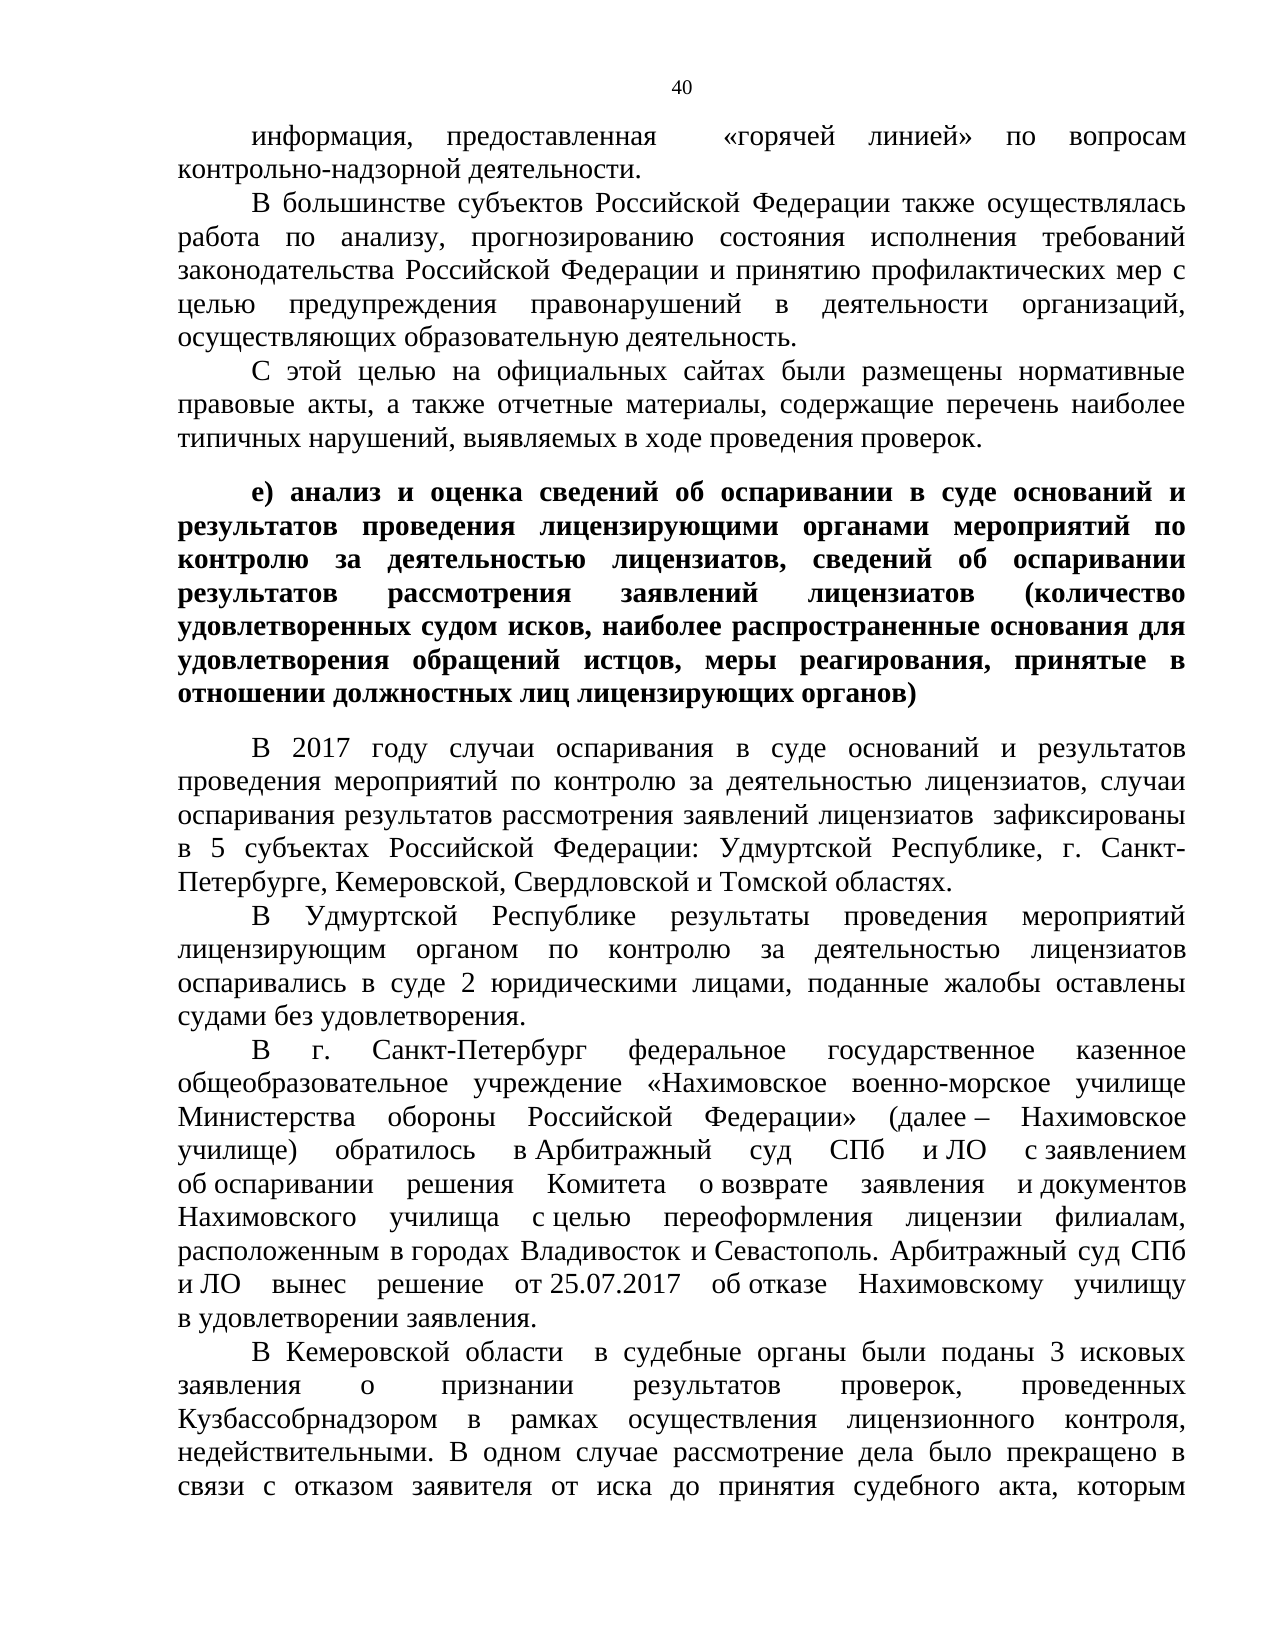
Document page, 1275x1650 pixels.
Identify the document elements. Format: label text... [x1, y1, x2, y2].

text информация, предоставленная «горячей линией» по вопросам контрольно-надзорной деятельности. [177, 118, 1186, 185]
text В Удмуртской Республике результаты проведения мероприятий лицензирующим органом по контролю за деятельностью лицензиатов оспаривались в суде 2 юридическими лицами, поданные жалобы оставлены судами без удовлетворения. [177, 898, 1186, 1032]
text В 2017 году случаи оспаривания в суде оснований и результатов проведения мероприятий по контролю за деятельностью лицензиатов, случаи оспаривания результатов рассмотрения заявлений лицензиатов зафиксированы в 5 субъектах Российской Федерации: Удмуртской Республике, г. Санкт-Петербурге, Кемеровской, Свердловской и Томской областях. [177, 730, 1186, 898]
text В г. Санкт-Петербург федеральное государственное казенное общеобразовательное учреждение «Нахимовское военно-морское училище Министерства обороны Российской Федерации» (далее – Нахимовское училище) обратилось в Арбитражный суд СПб и ЛО с заявлением об оспаривании решения Комитета о возврате заявления и документов Нахимовского училища с целью переоформления лицензии филиалам, расположенным в городах Владивосток и Севастополь. Арбитражный суд СПб и ЛО вынес решение от 25.07.2017 об отказе Нахимовскому училищу в удовлетворении заявления. [177, 1032, 1186, 1334]
text е) анализ и оценка сведений об оспаривании в суде оснований и результатов проведения лицензирующими органами мероприятий по контролю за деятельностью лицензиатов, сведений об оспаривании результатов рассмотрения заявлений лицензиатов (количество удовлетворенных судом исков, наиболее распространенные основания для удовлетворения обращений истцов, меры реагирования, принятые в отношении должностных лиц лицензирующих органов) [177, 474, 1186, 709]
text С этой целью на официальных сайтах были размещены нормативные правовые акты, а также отчетные материалы, содержащие перечень наиболее типичных нарушений, выявляемых в ходе проведения проверок. [177, 353, 1186, 453]
text В большинстве субъектов Российской Федерации также осуществлялась работа по анализу, прогнозированию состояния исполнения требований законодательства Российской Федерации и принятию профилактических мер с целью предупреждения правонарушений в деятельности организаций, осуществляющих образовательную деятельность. [177, 185, 1186, 353]
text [177, 1334, 1186, 1501]
